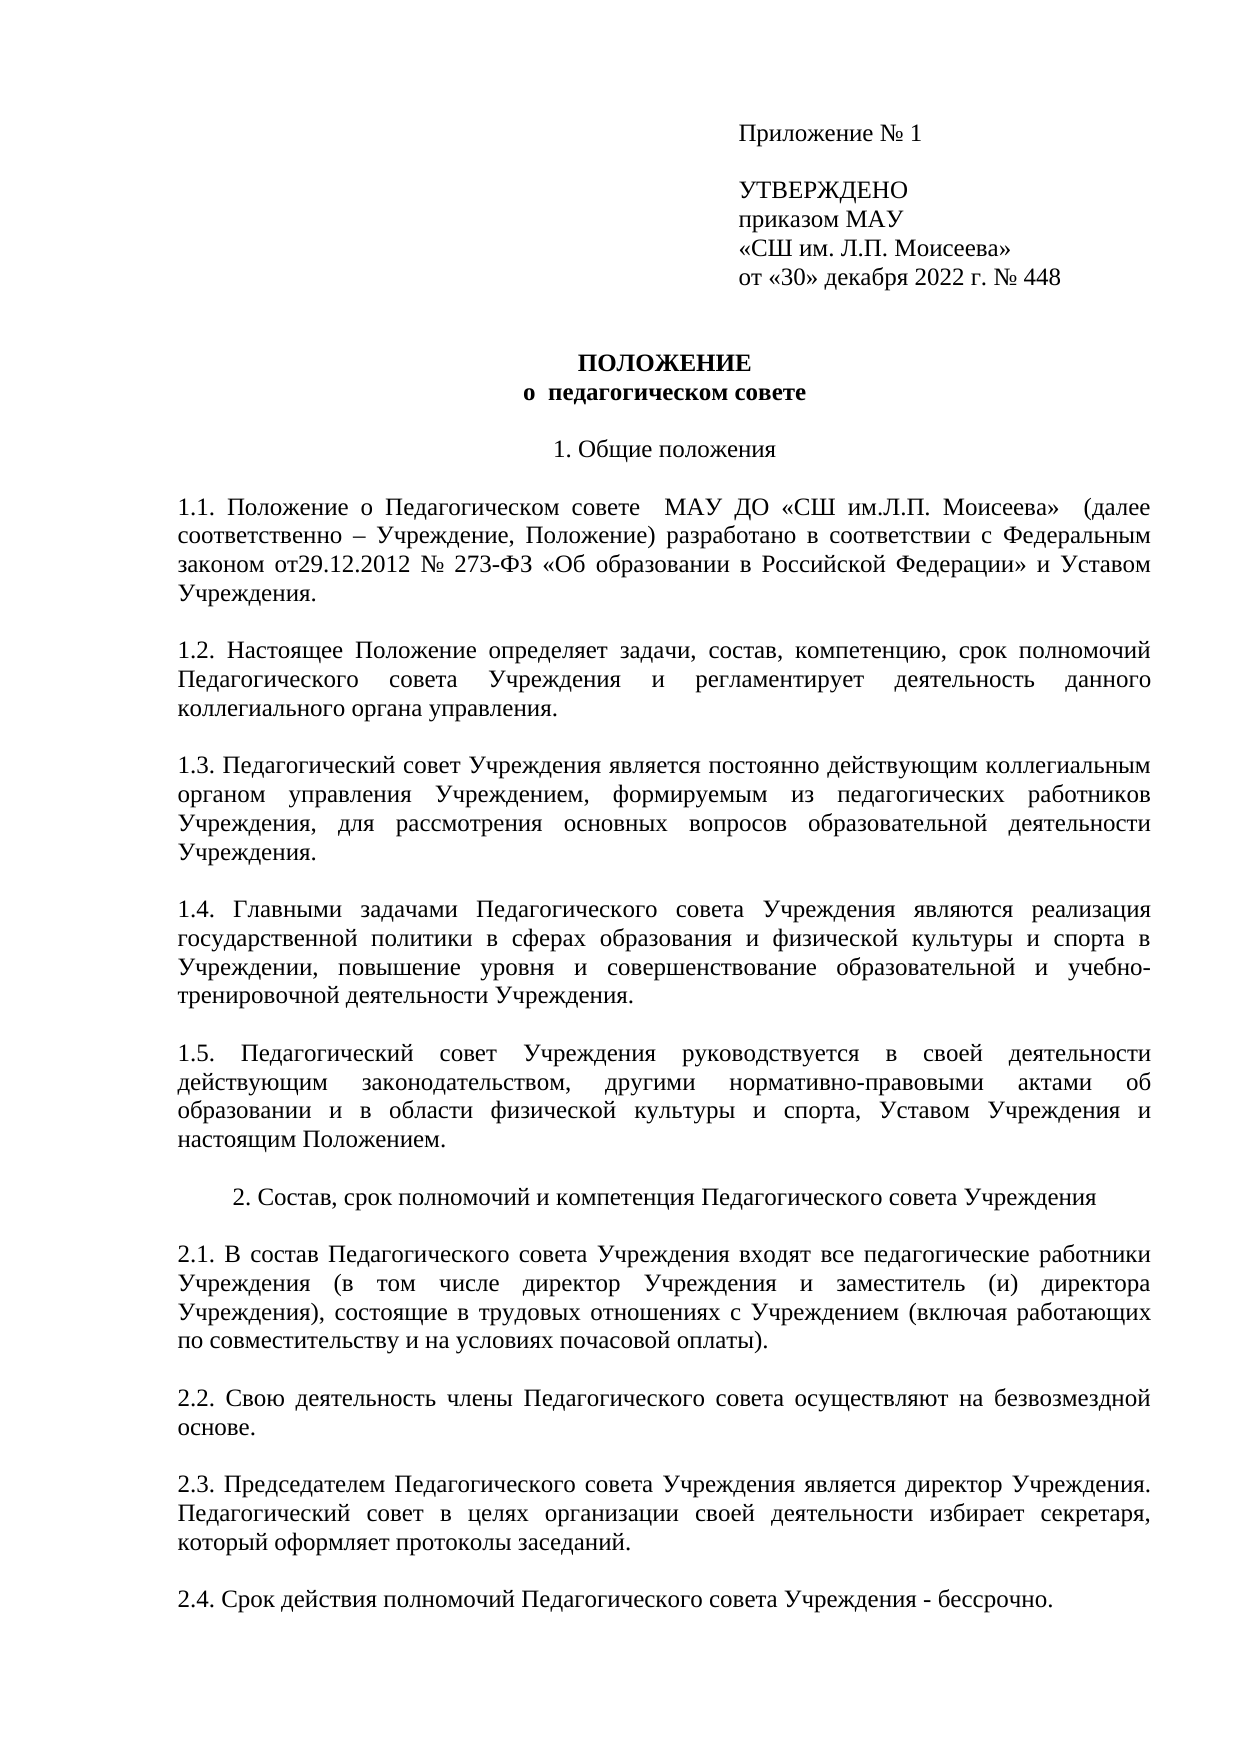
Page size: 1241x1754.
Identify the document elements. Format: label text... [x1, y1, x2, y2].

text УТВЕРЖДЕНО [738, 176, 1152, 204]
text 2.1. В состав Педагогического совета Учреждения входят все педагогические работники Учреждения (в том числе директор Учреждения и заместитель (и) директора Учреждения), состоящие в трудовых отношениях с Учреждением (включая работающих по совместительству и на условиях почасовой оплаты). [177, 1211, 1152, 1354]
text 1.1. Положение о Педагогическом совете МАУ ДО «СШ им.Л.П. Моисеева» (далее соответственно – Учреждение, Положение) разработано в соответствии с Федеральным законом от29.12.2012 № 273-ФЗ «Об образовании в Российской Федерации» и Уставом Учреждения. [177, 463, 1152, 607]
text «СШ им. Л.П. Моисеева» [738, 233, 1152, 262]
text 2.2. Свою деятельность члены Педагогического совета осуществляют на безвозмездной основе. [177, 1383, 1152, 1441]
text от «30» декабря 2022 г. № 448 [738, 262, 1152, 291]
text 1.4. Главными задачами Педагогического совета Учреждения являются реализация государственной политики в сферах образования и физической культуры и спорта в Учреждении, повышение уровня и совершенствование образовательной и учебно-тренировочной деятельности Учреждения. [177, 866, 1152, 1009]
text 1.5. Педагогический совет Учреждения руководствуется в своей деятельности действующим законодательством, другими нормативно-правовыми актами об образовании и в области физической культуры и спорта, Уставом Учреждения и настоящим Положением. [177, 1038, 1152, 1153]
text 2. Состав, срок полномочий и компетенция Педагогического совета Учреждения [177, 1153, 1152, 1211]
subtitle ПОЛОЖЕНИЕ о педагогическом совете [325, 348, 1004, 406]
text 2.4. Срок действия полномочий Педагогического совета Учреждения - бессрочно. [177, 1584, 1152, 1613]
text 1. Общие положения [177, 406, 1152, 463]
text 1.3. Педагогический совет Учреждения является постоянно действующим коллегиальным органом управления Учреждением, формируемым из педагогических работников Учреждения, для рассмотрения основных вопросов образовательной деятельности Учреждения. [177, 751, 1152, 866]
text 1.2. Настоящее Положение определяет задачи, состав, компетенцию, срок полномочий Педагогического совета Учреждения и регламентирует деятельность данного коллегиального органа управления. [177, 636, 1152, 722]
text Приложение № 1 [738, 118, 1152, 147]
text 2.3. Председателем Педагогического совета Учреждения является директор Учреждения. Педагогический совет в целях организации своей деятельности избирает секретаря, который оформляет протоколы заседаний. [177, 1441, 1152, 1556]
text приказом МАУ [738, 204, 1152, 233]
